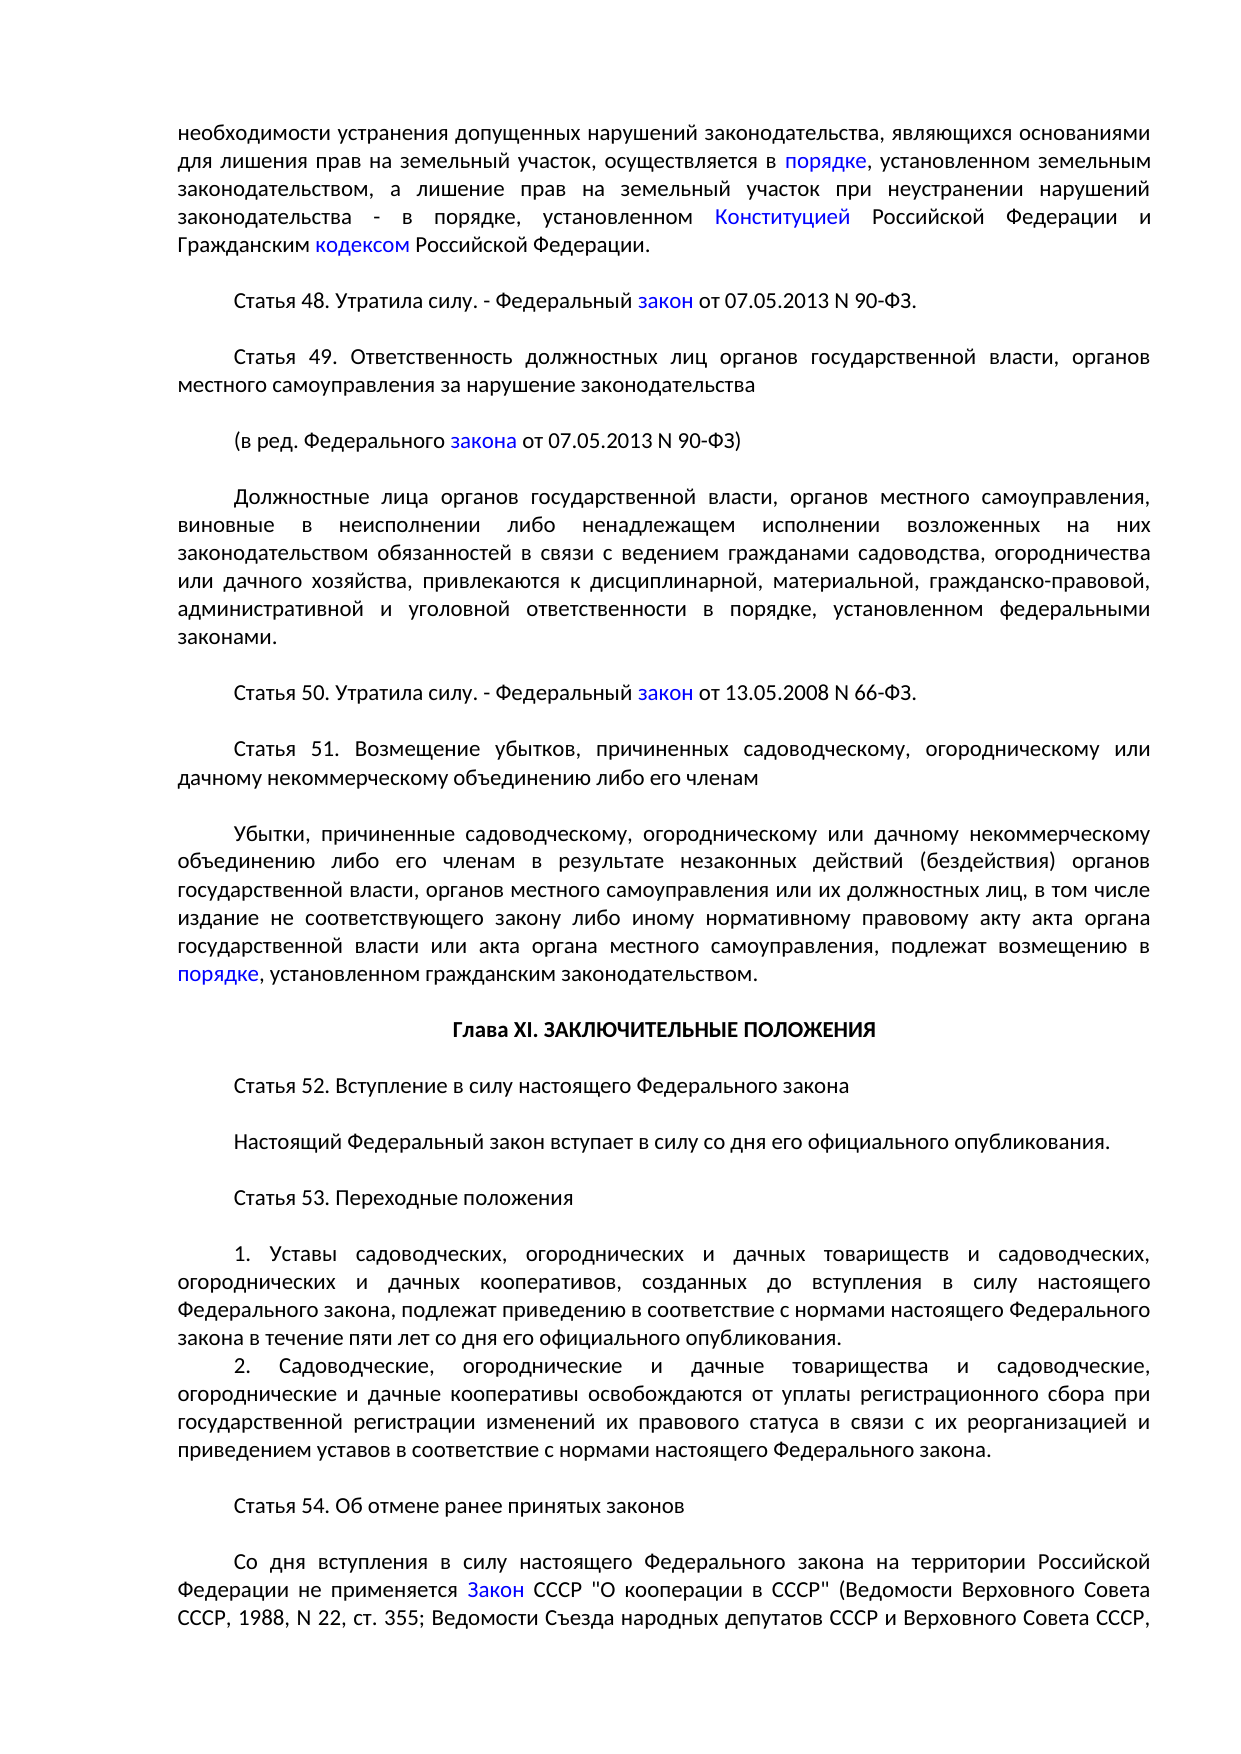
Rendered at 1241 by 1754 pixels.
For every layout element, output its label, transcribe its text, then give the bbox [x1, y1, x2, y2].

text Глава XI. ЗАКЛЮЧИТЕЛЬНЫЕ ПОЛОЖЕНИЯ [177, 1015, 1152, 1043]
text 1. Уставы садоводческих, огороднических и дачных товариществ и садоводческих, огороднических и дачных кооперативов, созданных до вступления в силу настоящего Федерального закона, подлежат приведению в соответствие с нормами настоящего Федерального закона в течение пяти лет со дня его официального опубликования. [177, 1239, 1152, 1351]
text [177, 118, 1152, 258]
text 2. Садоводческие, огороднические и дачные товарищества и садоводческие, огороднические и дачные кооперативы освобождаются от уплаты регистрационного сбора при государственной регистрации изменений их правового статуса в связи с их реорганизацией и приведением уставов в соответствие с нормами настоящего Федерального закона. [177, 1351, 1152, 1463]
text Статья 54. Об отмене ранее принятых законов [177, 1491, 1152, 1519]
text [177, 1547, 1152, 1631]
text Статья 50. Утратила силу. - Федеральный закон от 13.05.2008 N 66-ФЗ. [177, 678, 1152, 707]
text Настоящий Федеральный закон вступает в силу со дня его официального опубликования. [177, 1127, 1152, 1155]
text Статья 52. Вступление в силу настоящего Федерального закона [177, 1071, 1152, 1099]
text Должностные лица органов государственной власти, органов местного самоуправления, виновные в неисполнении либо ненадлежащем исполнении возложенных на них законодательством обязанностей в связи с ведением гражданами садоводства, огородничества или дачного хозяйства, привлекаются к дисциплинарной, материальной, гражданско-правовой, административной и уголовной ответственности в порядке, установленном федеральными законами. [177, 482, 1152, 651]
text Статья 53. Переходные положения [177, 1183, 1152, 1211]
text Статья 48. Утратила силу. - Федеральный закон от 07.05.2013 N 90-ФЗ. [177, 286, 1152, 314]
text Статья 51. Возмещение убытков, причиненных садоводческому, огородническому или дачному некоммерческому объединению либо его членам [177, 734, 1152, 791]
text Убытки, причиненные садоводческому, огородническому или дачному некоммерческому объединению либо его членам в результате незаконных действий (бездействия) органов государственной власти, органов местного самоуправления или их должностных лиц, в том числе издание не соответствующего закону либо иному нормативному правовому акту акта органа государственной власти или акта органа местного самоуправления, подлежат возмещению в порядке, установленном гражданским законодательством. [177, 819, 1152, 987]
text Статья 49. Ответственность должностных лиц органов государственной власти, органов местного самоуправления за нарушение законодательства [177, 342, 1152, 398]
text (в ред. Федерального закона от 07.05.2013 N 90-ФЗ) [177, 426, 1152, 454]
